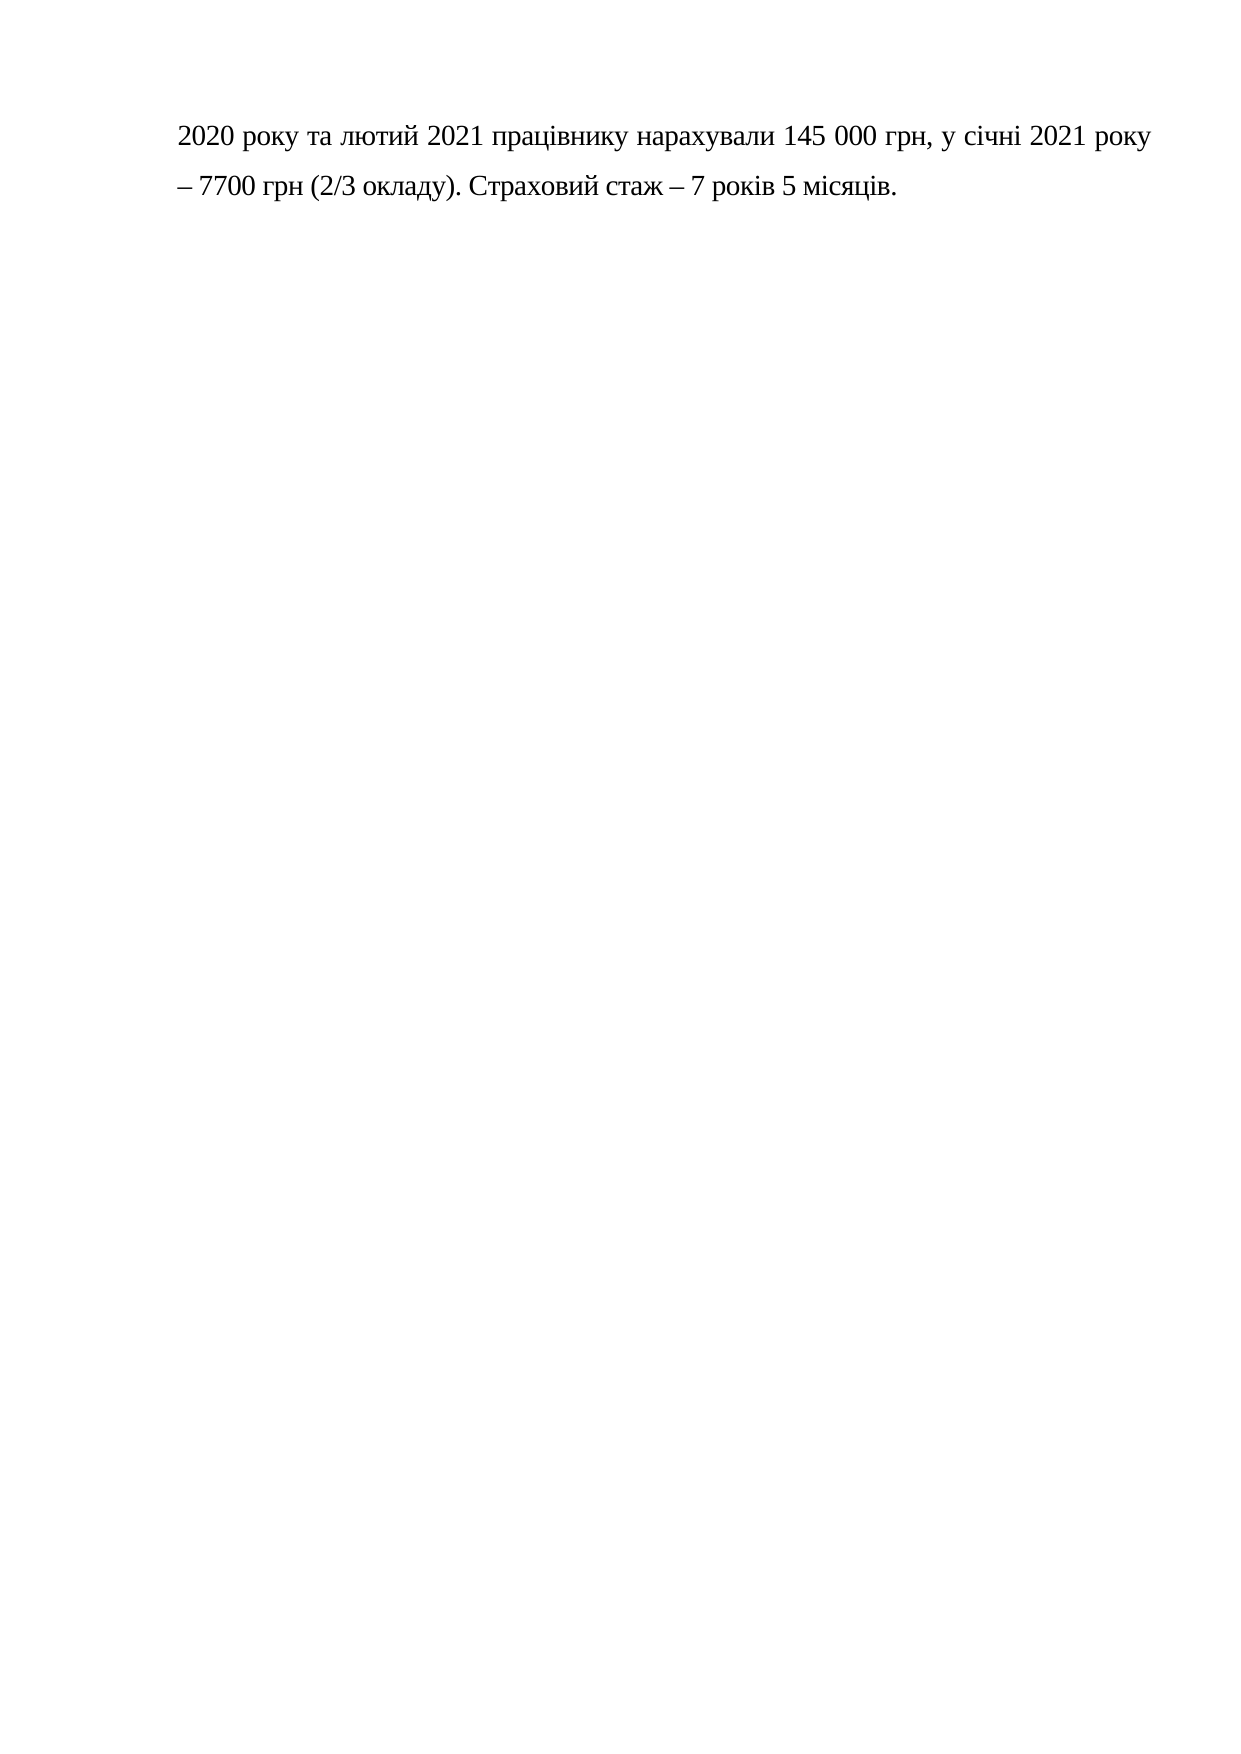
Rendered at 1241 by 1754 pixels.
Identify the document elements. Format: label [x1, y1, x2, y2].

text [177, 118, 1152, 202]
